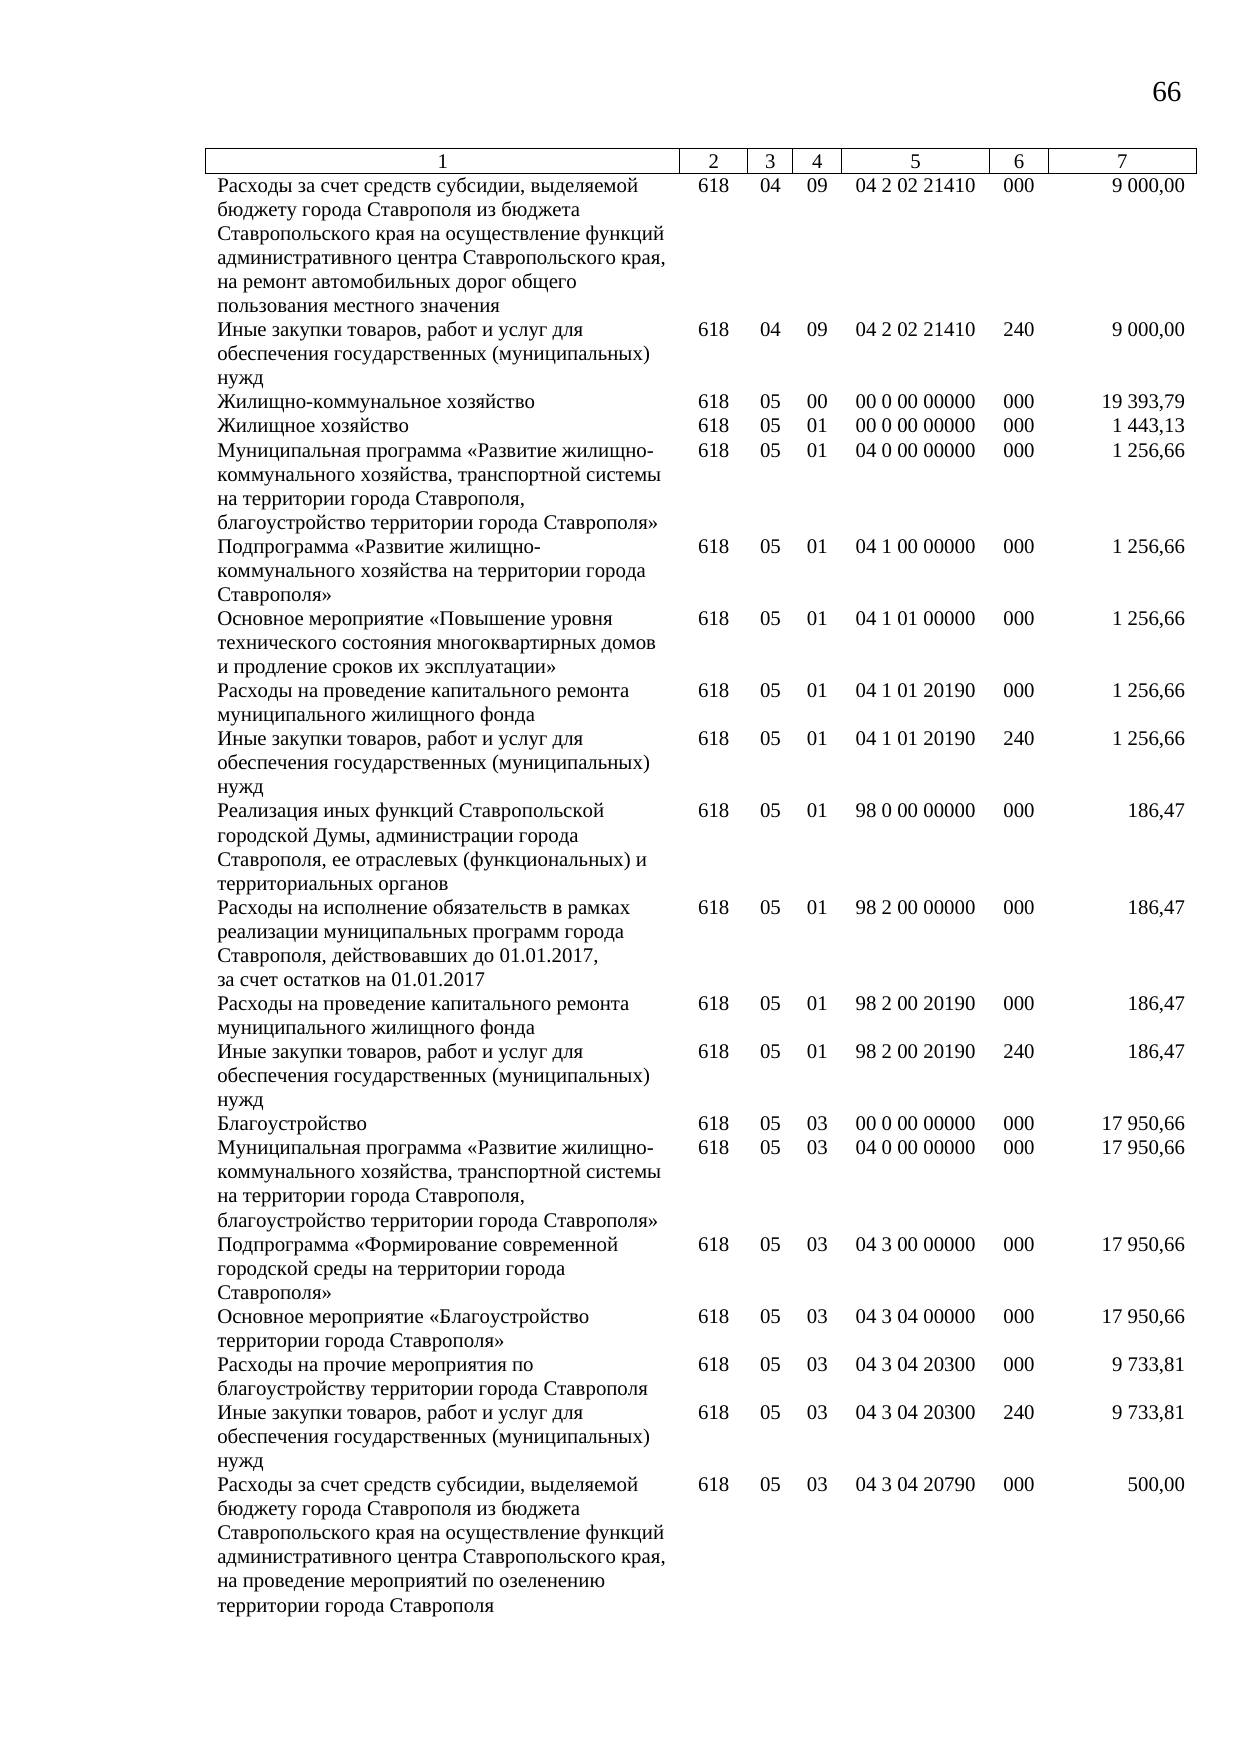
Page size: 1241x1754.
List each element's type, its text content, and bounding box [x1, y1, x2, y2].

table_header 1 [206, 149, 679, 173]
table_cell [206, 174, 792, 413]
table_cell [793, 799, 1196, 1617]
table_header 3 [748, 149, 792, 173]
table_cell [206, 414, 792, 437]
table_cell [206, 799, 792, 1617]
table_header 5 [842, 149, 989, 173]
table_header 7 [1049, 149, 1196, 173]
table_header 2 [680, 149, 747, 173]
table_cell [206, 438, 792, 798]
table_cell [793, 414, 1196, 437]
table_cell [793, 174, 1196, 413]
table_header 6 [990, 149, 1048, 173]
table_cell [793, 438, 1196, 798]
table_header 4 [793, 149, 841, 173]
